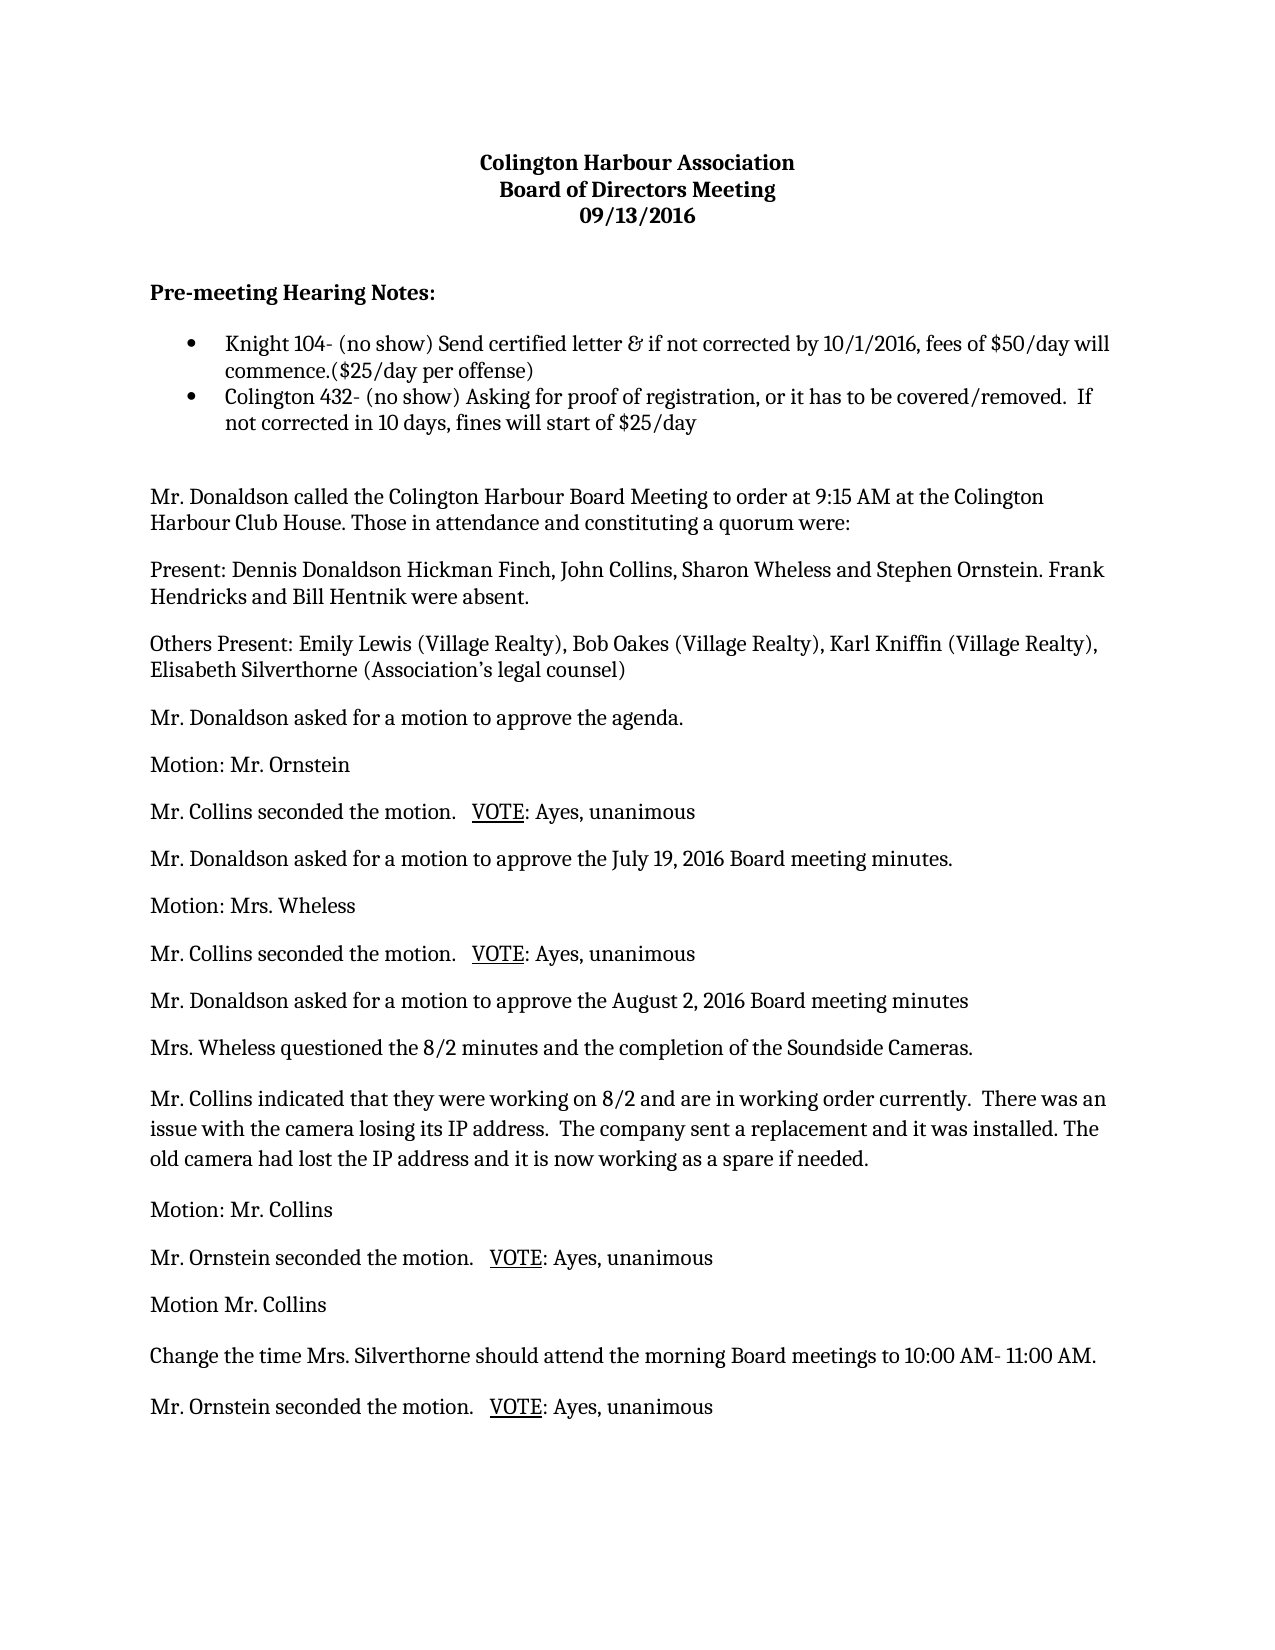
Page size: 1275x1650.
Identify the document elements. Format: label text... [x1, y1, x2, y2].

text Mr. Ornstein seconded the motion. VOTE: Ayes, unanimous [150, 1394, 1125, 1420]
text Motion: Mr. Collins [150, 1197, 1125, 1223]
text Mr. Collins seconded the motion. VOTE: Ayes, unanimous [150, 940, 1125, 967]
text Mr. Collins seconded the motion. VOTE: Ayes, unanimous [150, 799, 1125, 825]
text Pre-meeting Hearing Notes: [150, 280, 1125, 306]
text Mrs. Wheless questioned the 8/2 minutes and the completion of the Soundside Cameras. [150, 1035, 1125, 1061]
text Others Present: Emily Lewis (Village Realty), Bob Oakes (Village Realty), Karl Kniffin (Village Realty), Elisabeth Silverthorne (Association’s legal counsel) [150, 631, 1125, 683]
text Motion: Mrs. Wheless [150, 893, 1125, 919]
text Present: Dennis Donaldson Hickman Finch, John Collins, Sharon Wheless and Stephen Ornstein. Frank Hendricks and Bill Hentnik were absent. [150, 557, 1125, 610]
text Mr. Ornstein seconded the motion. VOTE: Ayes, unanimous [150, 1244, 1125, 1271]
text Mr. Donaldson asked for a motion to approve the agenda. [150, 704, 1125, 731]
text Board of Directors Meeting [150, 176, 1125, 203]
list Colington 432- (no show) Asking for proof of registration, or it has to be covered/removed. If not corrected in 10 days, fines will start of $25/day [187, 384, 1125, 437]
text Mr. Collins indicated that they were working on 8/2 and are in working order currently. There was an issue with the camera losing its IP address. The company sent a replacement and it was installed. The old camera had lost the IP address and it is now working as a spare if needed. [150, 1086, 1125, 1172]
list Knight 104- (no show) Send certified letter & if not corrected by 10/1/2016, fees of $50/day will commence.($25/day per offense) [187, 331, 1125, 384]
text 09/13/2016 [150, 203, 1125, 229]
text Mr. Donaldson asked for a motion to approve the July 19, 2016 Board meeting minutes. [150, 846, 1125, 872]
text Colington Harbour Association [150, 150, 1125, 176]
text Mr. Donaldson called the Colington Harbour Board Meeting to order at 9:15 AM at the Colington Harbour Club House. Those in attendance and constituting a quorum were: [150, 484, 1125, 536]
text Motion Mr. Collins [150, 1292, 1125, 1318]
text Motion: Mr. Ornstein [150, 752, 1125, 778]
text Mr. Donaldson asked for a motion to approve the August 2, 2016 Board meeting minutes [150, 987, 1125, 1014]
text Change the time Mrs. Silverthorne should attend the morning Board meetings to 10:00 AM- 11:00 AM. [150, 1343, 1125, 1369]
